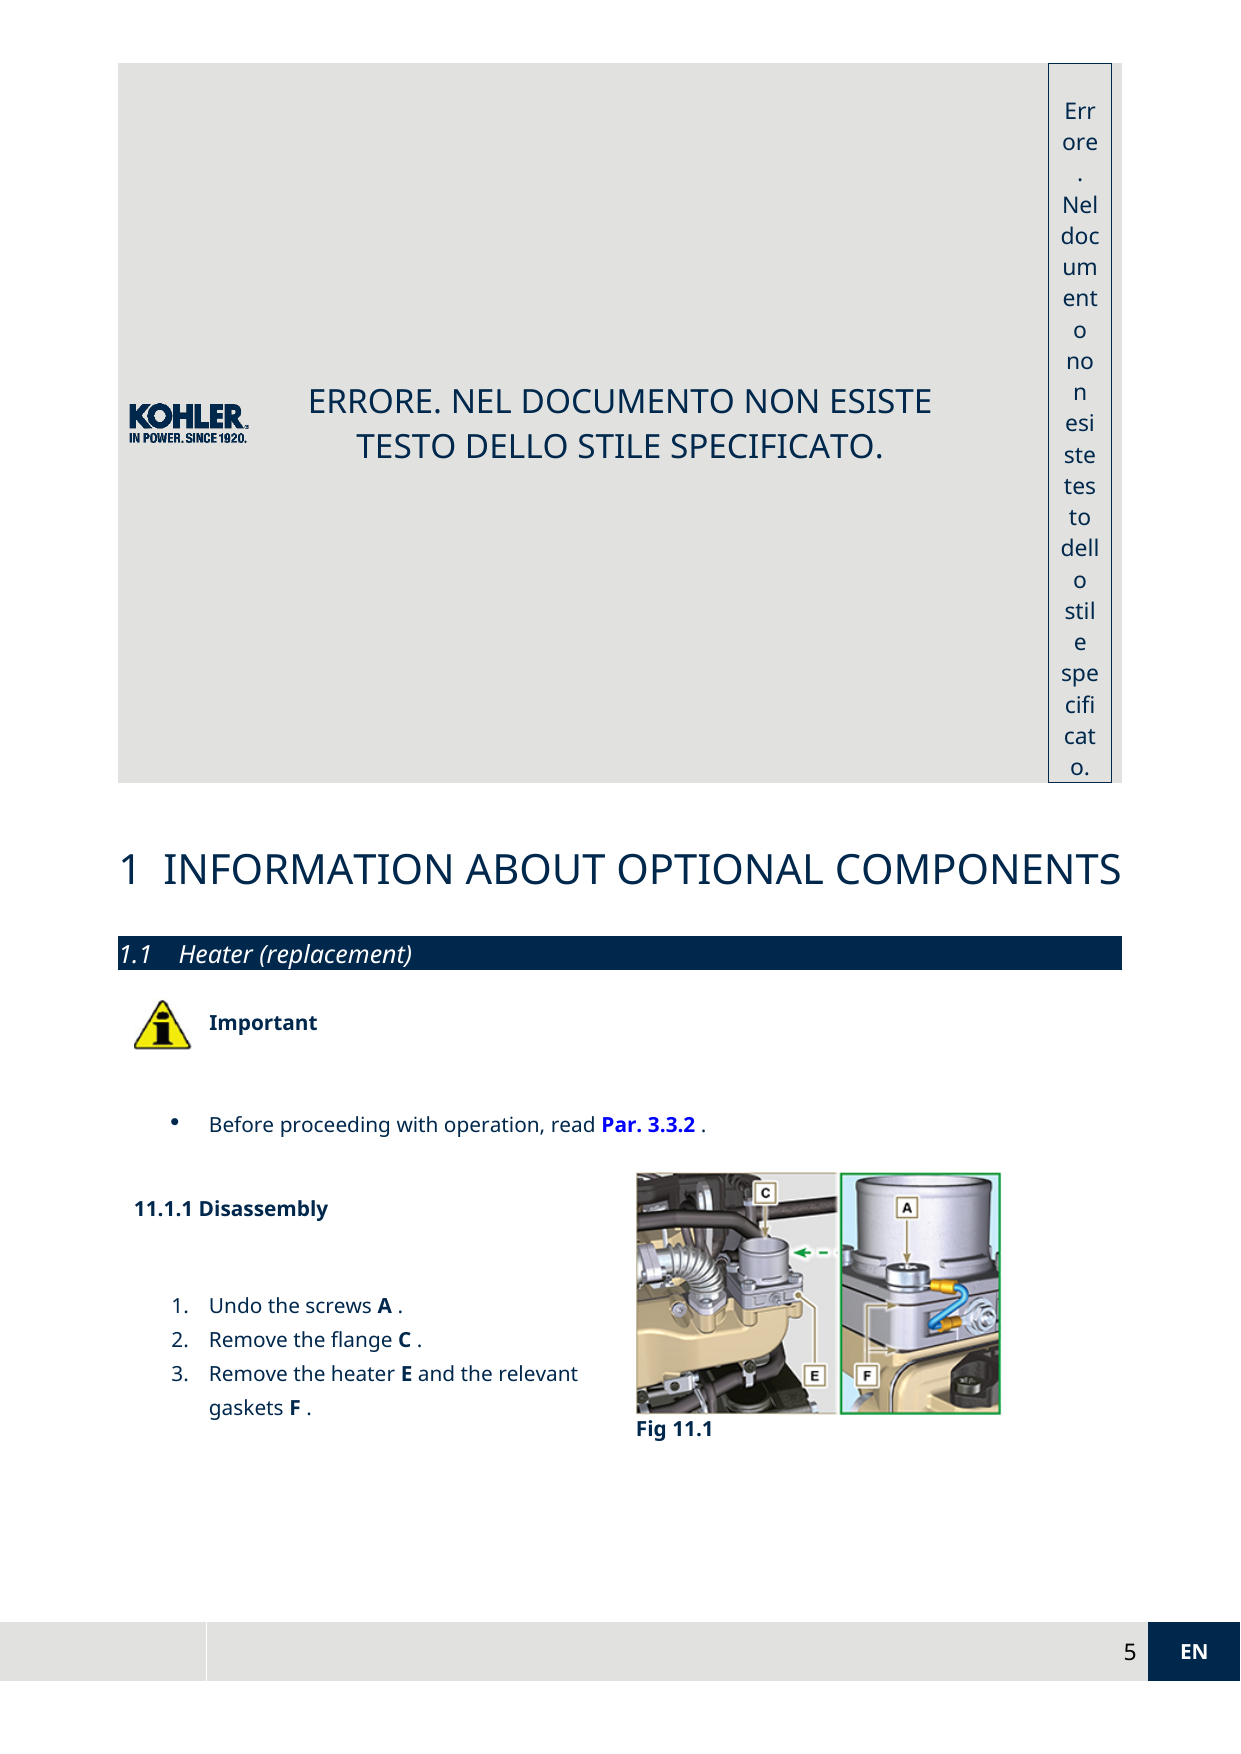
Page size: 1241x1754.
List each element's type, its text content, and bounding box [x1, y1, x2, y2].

table_cell Fig 11.1 [620, 1157, 1122, 1458]
table_cell 11.1.1 Disassembly Undo the screws A . Remove the flange C . Remove the heater E and the relevant gaskets F . [118, 1157, 620, 1458]
subtitle Heater (replacement) [118, 936, 1122, 970]
table_header Important Before proceeding with operation, read Par. 3.3.2 . [118, 990, 1122, 1157]
subtitle Information about optional components [118, 840, 1122, 896]
picture [129, 403, 249, 443]
picture [635, 1172, 1002, 1415]
picture [133, 998, 193, 1050]
